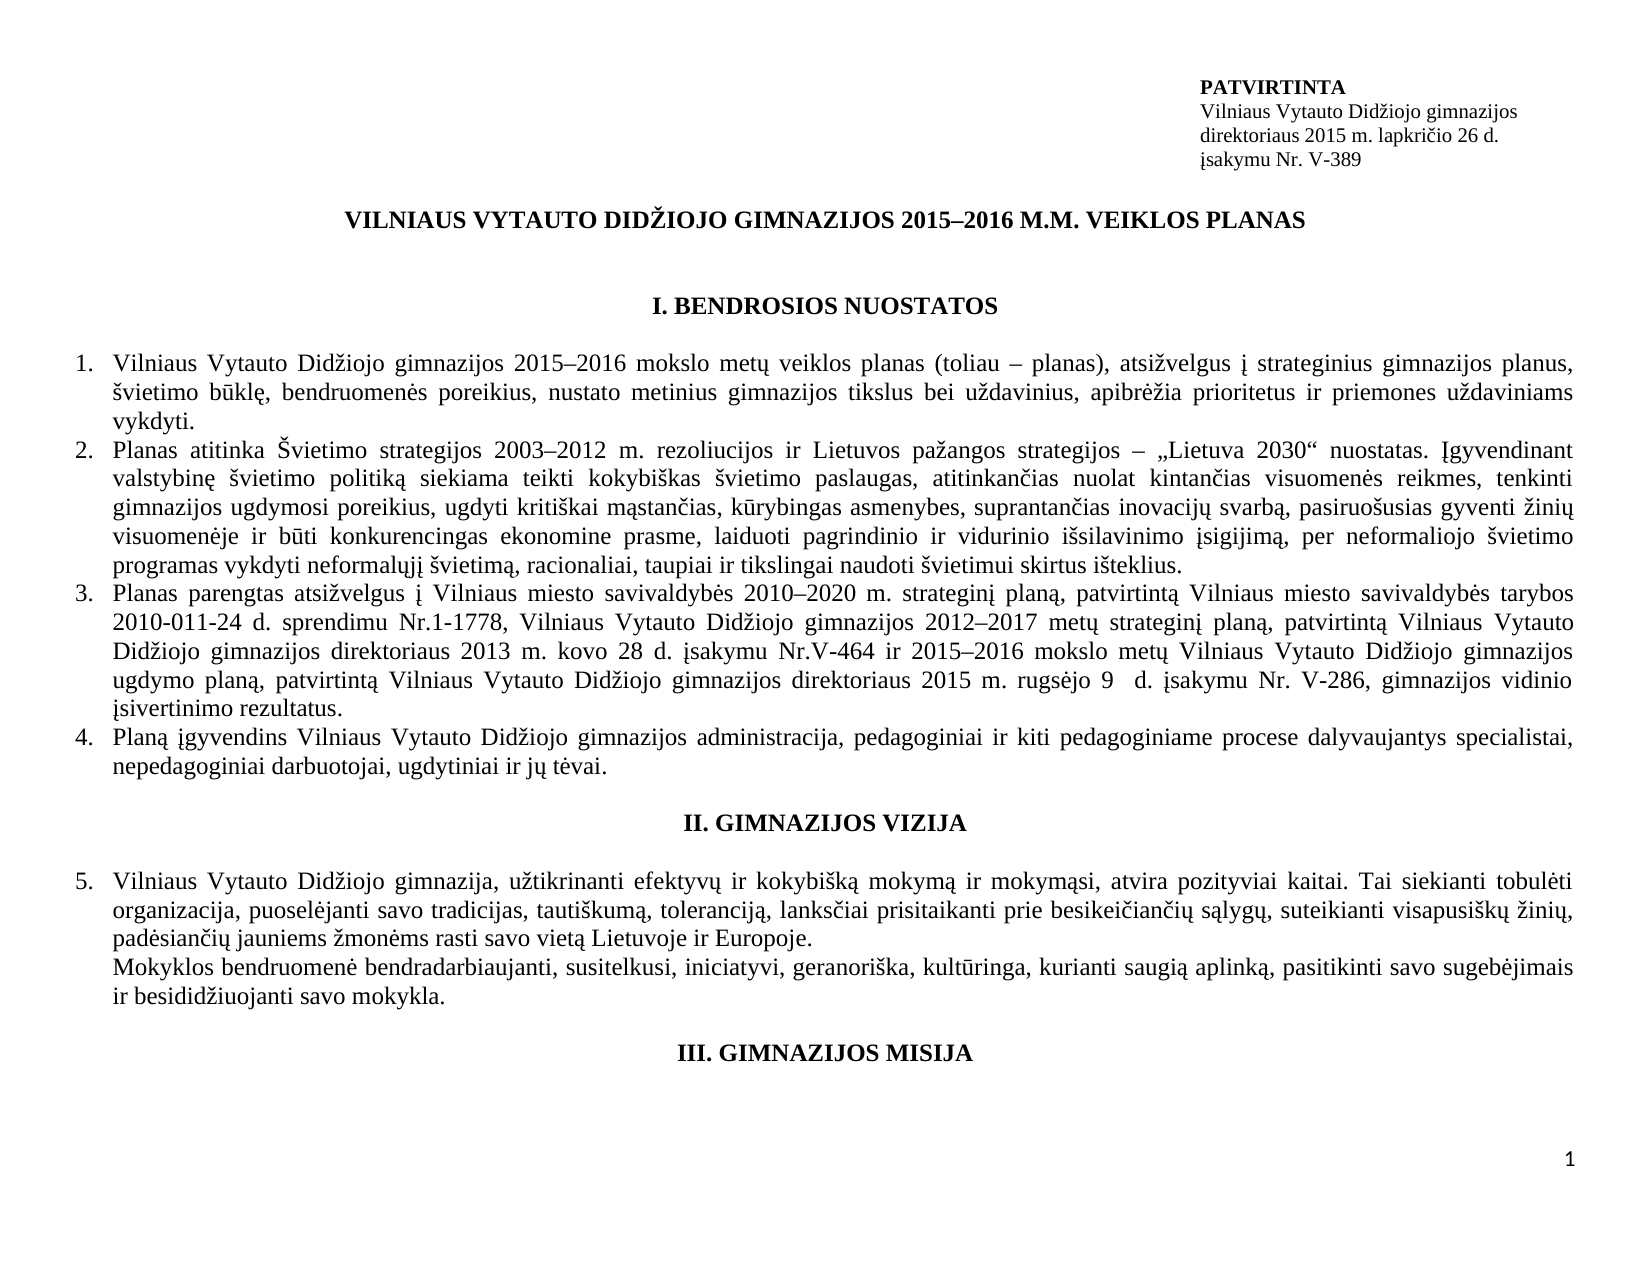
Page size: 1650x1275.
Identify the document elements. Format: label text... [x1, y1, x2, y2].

list Planas parengtas atsižvelgus į Vilniaus miesto savivaldybės 2010–2020 m. strateginį planą, patvirtintą Vilniaus miesto savivaldybės tarybos 2010-011-24 d. sprendimu Nr.1-1778, Vilniaus Vytauto Didžiojo gimnazijos 2012–2017 metų strateginį planą, patvirtintą Vilniaus Vytauto Didžiojo gimnazijos direktoriaus 2013 m. kovo 28 d. įsakymu Nr.V-464 ir 2015–2016 mokslo metų Vilniaus Vytauto Didžiojo gimnazijos ugdymo planą, patvirtintą Vilniaus Vytauto Didžiojo gimnazijos direktoriaus 2015 m. rugsėjo 9 d. įsakymu Nr. V-286, gimnazijos vidinio įsivertinimo rezultatus. [75, 578, 1575, 722]
text Vilniaus Vytauto Didžiojo gimnazijos [75, 99, 1575, 123]
text I. BENDROSIOS NUOSTATOS [75, 291, 1575, 320]
list Planas atitinka Švietimo strategijos 2003–2012 m. rezoliucijos ir Lietuvos pažangos strategijos – „Lietuva 2030“ nuostatas. Įgyvendinant valstybinę švietimo politiką siekiama teikti kokybiškas švietimo paslaugas, atitinkančias nuolat kintančias visuomenės reikmes, tenkinti gimnazijos ugdymosi poreikius, ugdyti kritiškai mąstančias, kūrybingas asmenybes, suprantančias inovacijų svarbą, pasiruošusias gyventi žinių visuomenėje ir būti konkurencingas ekonomine prasme, laiduoti pagrindinio ir vidurinio išsilavinimo įsigijimą, per neformaliojo švietimo programas vykdyti neformalųjį švietimą, racionaliai, taupiai ir tikslingai naudoti švietimui skirtus išteklius. [75, 435, 1575, 578]
text Mokyklos bendruomenė bendradarbiaujanti, susitelkusi, iniciatyvi, geranoriška, kultūringa, kurianti saugią aplinką, pasitikinti savo sugebėjimais ir besididžiuojanti savo mokykla. [112, 952, 1575, 1010]
list Vilniaus Vytauto Didžiojo gimnazija, užtikrinanti efektyvų ir kokybišką mokymą ir mokymąsi, atvira pozityviai kaitai. Tai siekianti tobulėti organizacija, puoselėjanti savo tradicijas, tautiškumą, toleranciją, lanksčiai prisitaikanti prie besikeičiančių sąlygų, suteikianti visapusiškų žinių, padėsiančių jauniems žmonėms rasti savo vietą Lietuvoje ir Europoje. [75, 866, 1575, 952]
list Planą įgyvendins Vilniaus Vytauto Didžiojo gimnazijos administracija, pedagoginiai ir kiti pedagoginiame procese dalyvaujantys specialistai, nepedagoginiai darbuotojai, ugdytiniai ir jų tėvai. [75, 722, 1575, 780]
text direktoriaus 2015 m. lapkričio 26 d. [75, 123, 1575, 147]
text VILNIAUS VYTAUTO DIDŽIOJO GIMNAZIJOS 2015–2016 M.M. VEIKLOS PLANAS [75, 205, 1575, 233]
text III. GIMNAZIJOS MISIJA [75, 1038, 1575, 1067]
text PATVIRTINTA [75, 75, 1575, 99]
text įsakymu Nr. V-389 [615, 147, 1575, 171]
list Vilniaus Vytauto Didžiojo gimnazijos 2015–2016 mokslo metų veiklos planas (toliau – planas), atsižvelgus į strateginius gimnazijos planus, švietimo būklę, bendruomenės poreikius, nustato metinius gimnazijos tikslus bei uždavinius, apibrėžia prioritetus ir priemones uždaviniams vykdyti. [75, 348, 1575, 435]
text II. GIMNAZIJOS VIZIJA [75, 808, 1575, 837]
